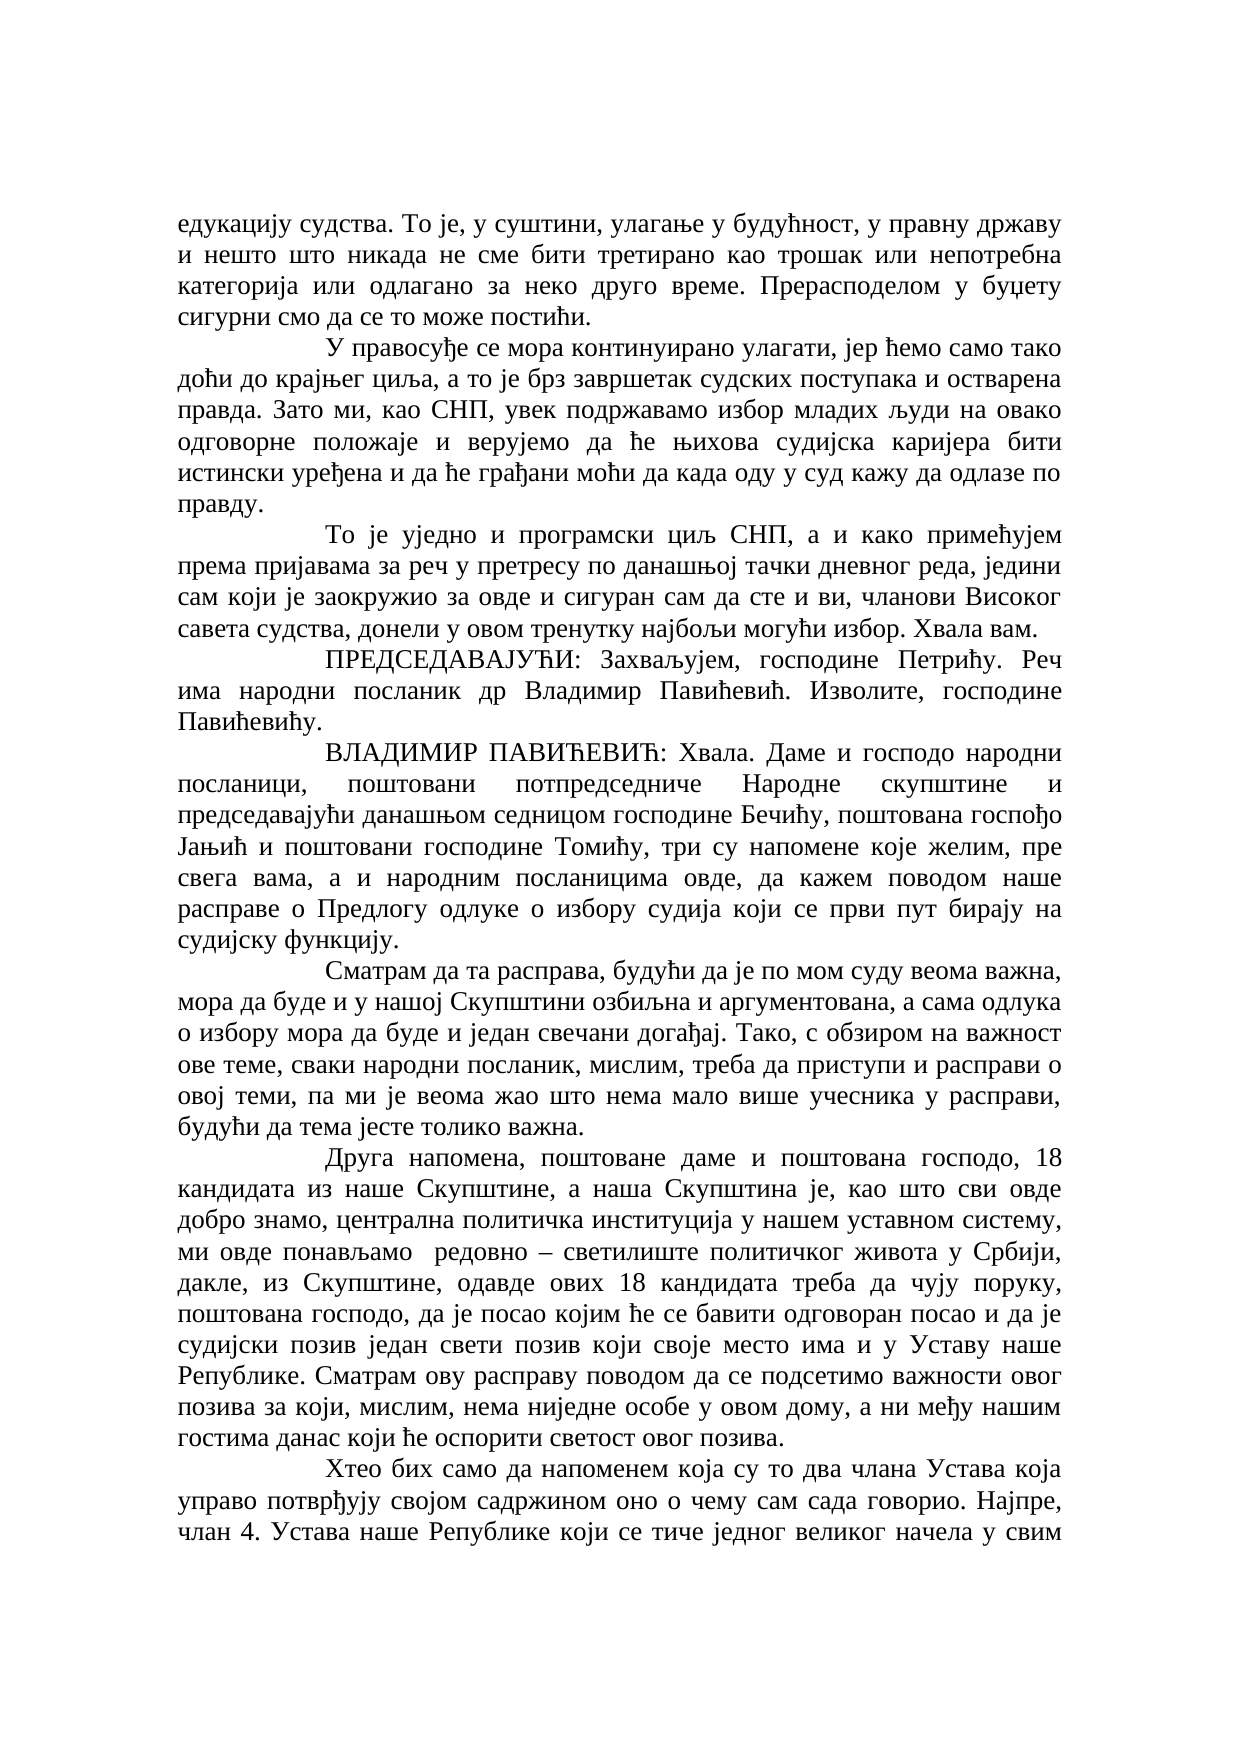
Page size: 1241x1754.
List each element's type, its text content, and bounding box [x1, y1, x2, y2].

text Друга напомена, поштоване даме и поштована господо, 18 кандидата из наше Скупштине, а наша Скупштина је, као што сви овде добро знамо, централна политичка институција у нашем уставном систему, ми овде понављамо редовно – светилиште политичког живота у Србији, дакле, из Скупштине, одавде ових 18 кандидата треба да чују поруку, поштована господо, да је посао којим ће се бавити одговоран посао и да је судијски позив један свети позив који своје место има и у Уставу наше Републике. Сматрам ову расправу поводом да се подсетимо важности овог позива за који, мислим, нема ниједне особе у овом дому, а ни међу нашим гостима данас који ће оспорити светост овог позива. [177, 1141, 1063, 1453]
text ВЛАДИМИР ПАВИЋЕВИЋ: Хвала. Даме и господо народни посланици, поштовани потпредседниче Народне скупштине и председавајући данашњом седницом господине Бечићу, поштована госпођо Јањић и поштовани господине Томићу, три су напомене које желим, пре свега вама, а и народним посланицима овде, да кажем поводом наше расправе о Предлогу одлуке о избору судија који се први пут бирају на судијску функцију. [177, 736, 1063, 954]
text У правосуђе се мора континуирано улагати, јер ћемо само тако доћи до крајњег циља, а то је брз завршетак судских поступака и остварена правда. Зато ми, као СНП, увек подржавамо избор младих људи на овако одговорне положаје и верујемо да ће њихова судијска каријера бити истински уређена и да ће грађани моћи да када оду у суд кажу да одлазе по правду. [177, 331, 1063, 518]
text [177, 207, 1063, 331]
text ПРЕДСЕДАВАЈУЋИ: Захваљујем, господине Петрићу. Реч има народни посланик др Владимир Павићевић. Изволите, господине Павићевићу. [177, 643, 1063, 736]
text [177, 1453, 1063, 1546]
text Сматрам да та расправа, будући да је по мом суду веома важна, мора да буде и у нашој Скупштини озбиљна и аргументована, а сама одлука о избору мора да буде и један свечани догађај. Тако, с обзиром на важност ове теме, сваки народни посланик, мислим, треба да приступи и расправи о овој теми, па ми је веома жао што нема мало више учесника у расправи, будући да тема јесте толико важна. [177, 954, 1063, 1141]
text То је уједно и програмски циљ СНП, а и како примећујем према пријавама за реч у претресу по данашњој тачки дневног реда, једини сам који је заокружио за овде и сигуран сам да сте и ви, чланови Високог савета судства, донели у овом тренутку најбољи могући избор. Хвала вам. [177, 518, 1063, 643]
